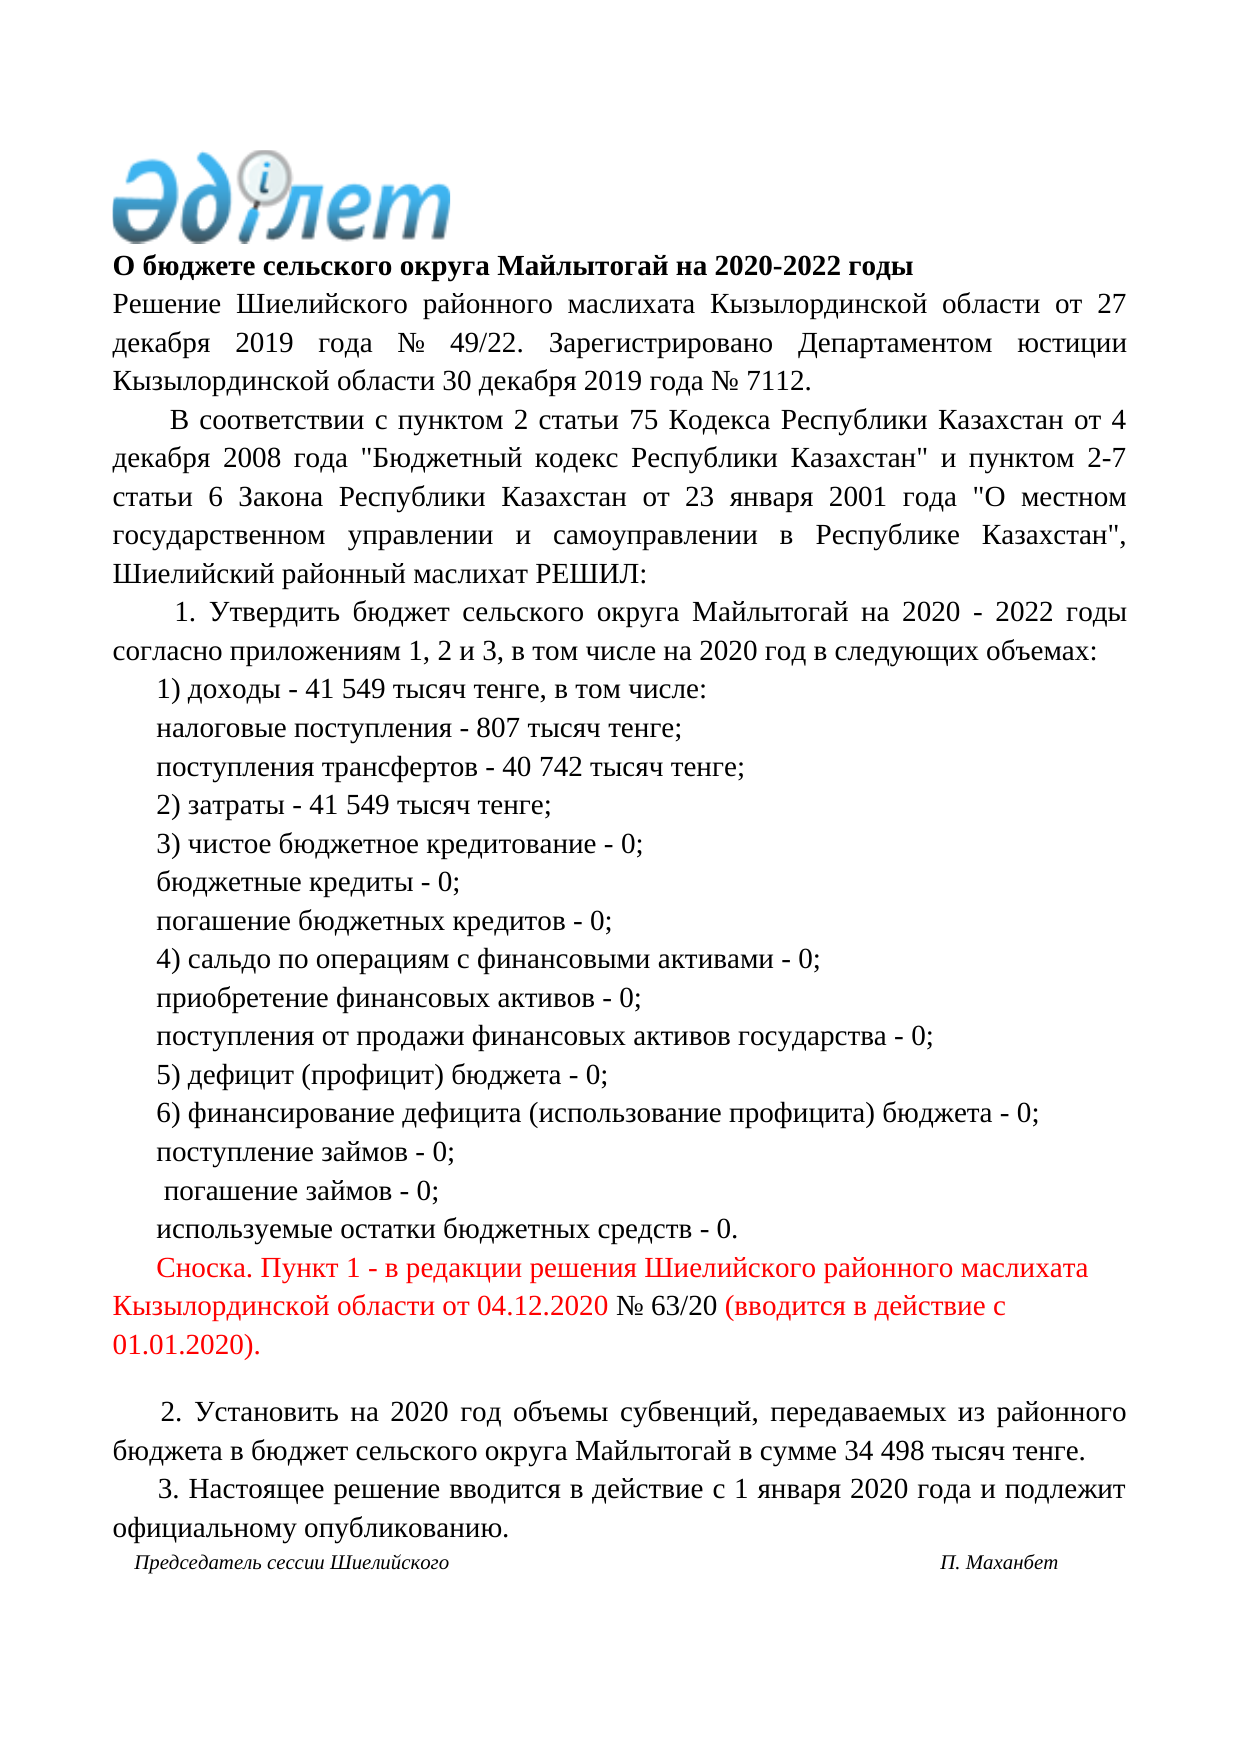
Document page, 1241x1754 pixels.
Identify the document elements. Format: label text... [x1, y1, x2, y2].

text поступления трансфертов - 40 742 тысяч тенге; [112, 749, 1128, 782]
text О бюджете сельского округа Майлытогай на 2020-2022 годы [112, 248, 1128, 281]
text 2. Установить на 2020 год объемы субвенций, передаваемых из районного бюджета в бюджет сельского округа Майлытогай в сумме 34 498 тысяч тенге. [112, 1394, 1128, 1466]
text В соответствии с пунктом 2 статьи 75 Кодекса Республики Казахстан от 4 декабря 2008 года "Бюджетный кодекс Республики Казахстан" и пунктом 2-7 статьи 6 Закона Республики Казахстан от 23 января 2001 года "О местном государственном управлении и самоуправлении в Республике Казахстан", Шиелийский районный маслихат РЕШИЛ: [112, 402, 1128, 589]
table_header П. Маханбет [939, 1549, 1240, 1579]
text Сноска. Пункт 1 - в редакции решения Шиелийского районного маслихата Кызылординской области от 04.12.2020 № 63/20 (вводится в действие с 01.01.2020). [112, 1250, 1128, 1391]
text погашение бюджетных кредитов - 0; [112, 903, 1128, 936]
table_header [101, 1549, 939, 1579]
text 6) финансирование дефицита (использование профицита) бюджета - 0; [112, 1096, 1128, 1129]
text бюджетные кредиты - 0; [112, 864, 1128, 898]
text погашение займов - 0; [112, 1173, 1128, 1206]
text Решение Шиелийского районного маслихата Кызылординской области от 27 декабря 2019 года № 49/22. Зарегистрировано Департаментом юстиции Кызылординской области 30 декабря 2019 года № 7112. [112, 286, 1128, 397]
text используемые остатки бюджетных средств - 0. [112, 1211, 1128, 1245]
text 3. Настоящее решение вводится в действие с 1 января 2020 года и подлежит официальному опубликованию. [112, 1471, 1128, 1543]
text 2) затраты - 41 549 тысяч тенге; [112, 787, 1128, 821]
text 1) доходы - 41 549 тысяч тенге, в том числе: [112, 672, 1128, 705]
text приобретение финансовых активов - 0; [112, 980, 1128, 1013]
text 5) дефицит (профицит) бюджета - 0; [112, 1057, 1128, 1091]
text 4) сальдо по операциям с финансовыми активами - 0; [112, 941, 1128, 975]
text 1. Утвердить бюджет сельского округа Майлытогай на 2020 - 2022 годы согласно приложениям 1, 2 и 3, в том числе на 2020 год в следующих объемах: [112, 594, 1128, 667]
text поступления от продажи финансовых активов государства - 0; [112, 1018, 1128, 1052]
text 3) чистое бюджетное кредитование - 0; [112, 826, 1128, 859]
text налоговые поступления - 807 тысяч тенге; [112, 710, 1128, 744]
picture [112, 150, 451, 244]
text поступление займов - 0; [112, 1134, 1128, 1168]
